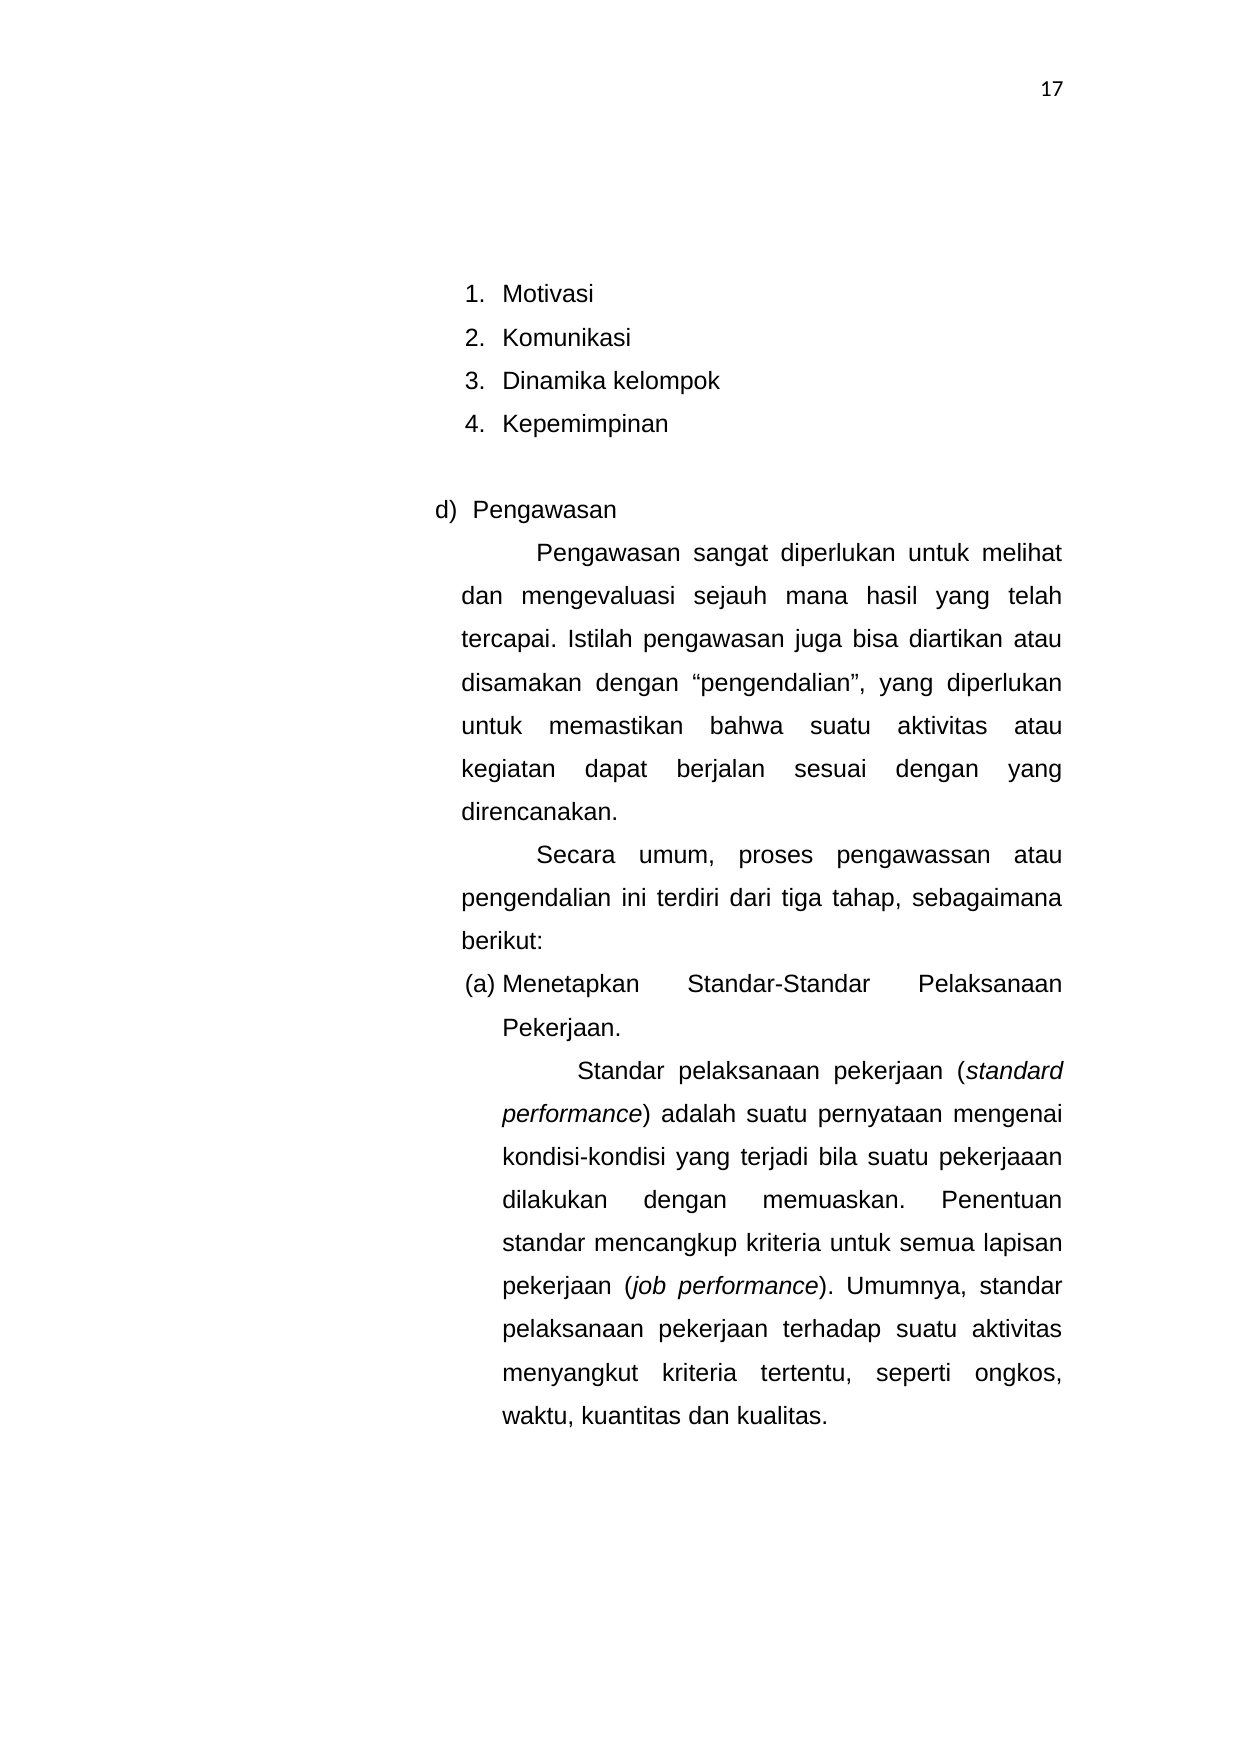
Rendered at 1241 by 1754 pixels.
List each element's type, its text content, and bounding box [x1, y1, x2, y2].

list Menetapkan Standar-Standar Pelaksanaan Pekerjaan. [464, 969, 1063, 1041]
list Dinamika kelompok [464, 366, 1063, 394]
list Komunikasi [464, 322, 1063, 351]
list Kepemimpinan [464, 409, 1063, 437]
list Secara umum, proses pengawassan atau pengendalian ini terdiri dari tiga tahap, sebagaimana berikut: [461, 840, 1063, 955]
list Standar pelaksanaan pekerjaan (standard performance) adalah suatu pernyataan mengenai kondisi-kondisi yang terjadi bila suatu pekerjaaan dilakukan dengan memuaskan. Penentuan standar mencangkup kriteria untuk semua lapisan pekerjaan (job performance). Umumnya, standar pelaksanaan pekerjaan terhadap suatu aktivitas menyangkut kriteria tertentu, seperti ongkos, waktu, kuantitas dan kualitas. [502, 1056, 1063, 1429]
list Pengawasan sangat diperlukan untuk melihat dan mengevaluasi sejauh mana hasil yang telah tercapai. Istilah pengawasan juga bisa diartikan atau disamakan dengan “pengendalian”, yang diperlukan untuk memastikan bahwa suatu aktivitas atau kegiatan dapat berjalan sesuai dengan yang direncanakan. [461, 538, 1063, 826]
list Pengawasan [435, 495, 1063, 524]
list Motivasi [464, 279, 1063, 308]
